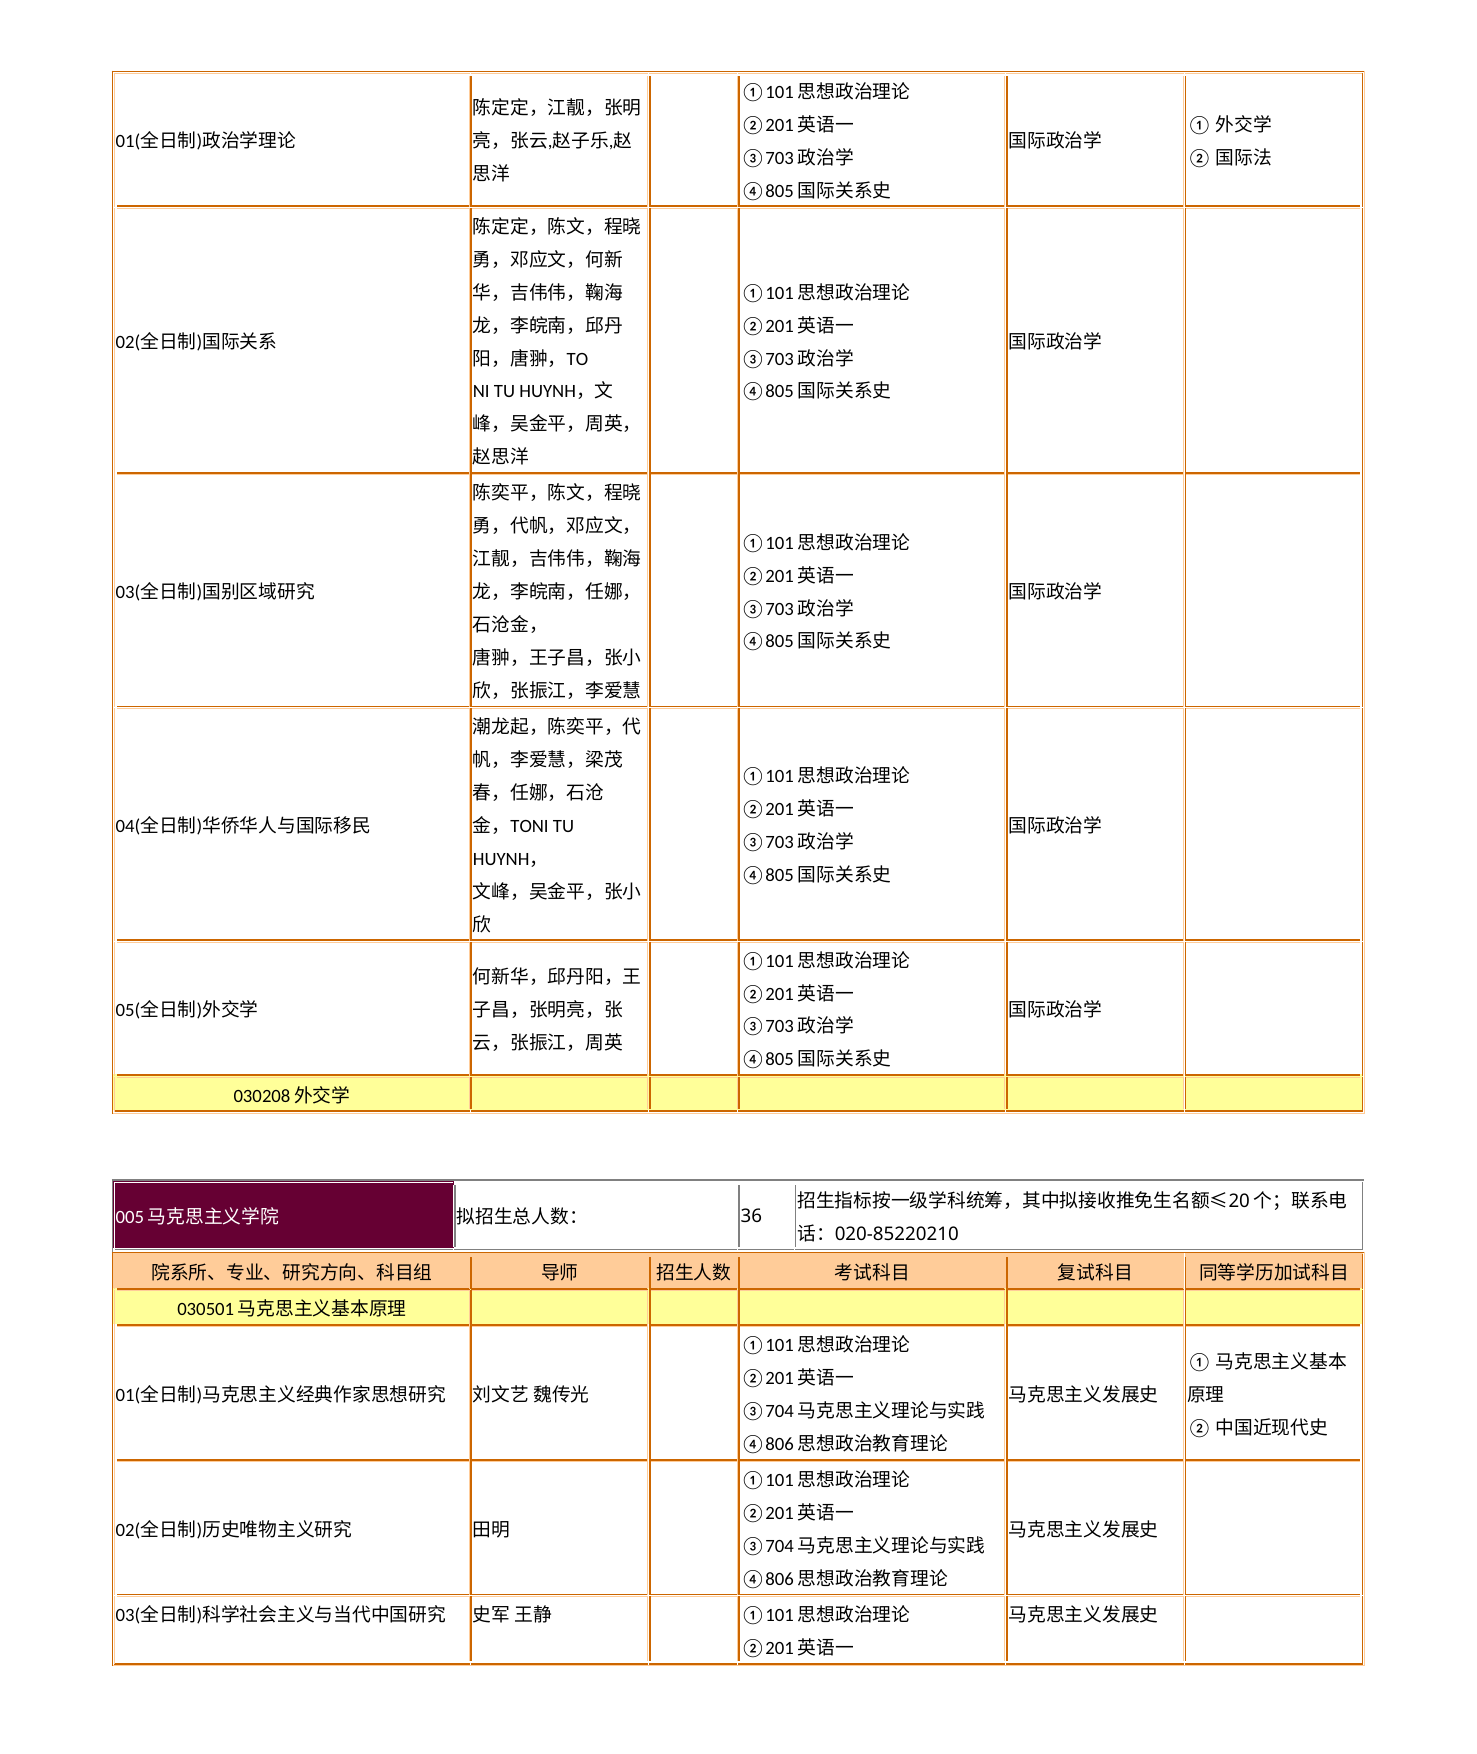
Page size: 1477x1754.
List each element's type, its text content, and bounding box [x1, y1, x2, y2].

table_cell ①101思想政治理论 ②201英语一 ③703政治学 ④805国际关系史 [740, 709, 1004, 939]
table_cell ①马克思主义基本原理 ②中国近现代史 [1186, 1324, 1362, 1459]
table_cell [740, 1462, 1004, 1594]
table_cell 05(全日制)外交学 [115, 939, 469, 1074]
table_cell 02(全日制)国际关系 [115, 205, 469, 472]
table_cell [740, 1327, 1004, 1459]
table_header 同等学历加试科目 [1185, 1255, 1362, 1288]
table_header 招生人数 [649, 1253, 738, 1288]
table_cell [113, 1594, 470, 1663]
table_cell 01(全日制)马克思主义经典作家思想研究 [115, 1324, 469, 1459]
table_cell 02(全日制)历史唯物主义研究 [115, 1459, 469, 1594]
table_cell 国际政治学 [1008, 943, 1183, 1074]
table_cell 04(全日制)华侨华人与国际移民 [113, 706, 470, 939]
table_cell ①101思想政治理论 ②201英语一 ③703政治学 ④805国际关系史 [740, 943, 1004, 1074]
table_cell [651, 209, 737, 472]
table_cell ①101思想政治理论 ②201英语一 ③703政治学 ④805国际关系史 [740, 209, 1004, 472]
table_cell [1185, 706, 1363, 939]
table_cell [651, 1327, 737, 1459]
table_cell 国际政治学 [1008, 709, 1183, 939]
table_header 考试科目 [738, 1253, 1006, 1288]
table_cell [651, 475, 737, 706]
table_cell 潮龙起，陈奕平，代帆，李爱慧，梁茂春，任娜，石沧金，TONI TU HUYNH， 文峰，吴金平，张小欣 [472, 709, 647, 939]
table_header 院系所、专业、研究方向、科目组 [115, 1255, 470, 1288]
table_cell [1186, 472, 1362, 706]
table_cell 01(全日制)政治学理论 [115, 74, 470, 205]
table_cell 陈定定，江靓，张明亮，张云,赵子乐,赵思洋 [470, 72, 649, 205]
table_cell 030208外交学 [115, 1074, 470, 1110]
table_cell 刘文艺 魏传光 [472, 1327, 647, 1459]
table_cell 何新华，邱丹阳，王子昌，张明亮，张云，张振江，周英 [472, 943, 647, 1074]
table_cell [1186, 1459, 1362, 1594]
table_cell ①101思想政治理论 ②201英语一 ③703政治学 ④805国际关系史 [738, 72, 1006, 205]
table_cell 03(全日制)国别区域研究 [115, 472, 469, 706]
table_header 36 [738, 1183, 795, 1248]
table_cell 马克思主义发展史 [1008, 1327, 1183, 1459]
table_cell [651, 709, 737, 939]
table_cell [651, 1462, 737, 1594]
table_cell ①外交学 ②国际法 [1185, 74, 1362, 205]
table_cell 陈奕平，陈文，程晓勇，代帆，邓应文，江靓，吉伟伟，鞠海龙，李皖南，任娜，石沧金， 唐翀，王子昌，张小欣，张振江，李爱慧 [472, 475, 647, 706]
table_cell 国际政治学 [1008, 475, 1183, 706]
table_cell 史军 王静 [470, 1594, 649, 1663]
table_header 导师 [470, 1253, 649, 1288]
table_cell [1185, 1594, 1363, 1663]
table_cell 马克思主义发展史 [1008, 1462, 1183, 1594]
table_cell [738, 1594, 1006, 1663]
table_cell [651, 943, 737, 1074]
table_cell 马克思主义发展史 [1006, 1597, 1184, 1663]
table_cell 国际政治学 [1006, 74, 1184, 205]
table_header 复试科目 [1006, 1255, 1184, 1288]
table_cell [1186, 205, 1362, 472]
table_cell ①101思想政治理论 ②201英语一 ③703政治学 ④805国际关系史 [740, 475, 1004, 706]
table_cell [649, 1597, 738, 1663]
table_cell 国际政治学 [1008, 209, 1183, 472]
table_header 拟招生总人数： [454, 1181, 738, 1248]
table_header 005马克思主义学院 [115, 1181, 454, 1248]
table_cell 田明 [472, 1462, 647, 1594]
table_cell [1186, 939, 1362, 1074]
table_cell 030501马克思主义基本原理 [113, 1288, 469, 1324]
table_cell [649, 72, 738, 205]
table_cell 陈定定，陈文，程晓勇，邓应文，何新华，吉伟伟，鞠海龙，李皖南，邱丹阳，唐翀，TO NI TU HUYNH，文峰，吴金平，周英，赵思洋 [472, 209, 647, 472]
